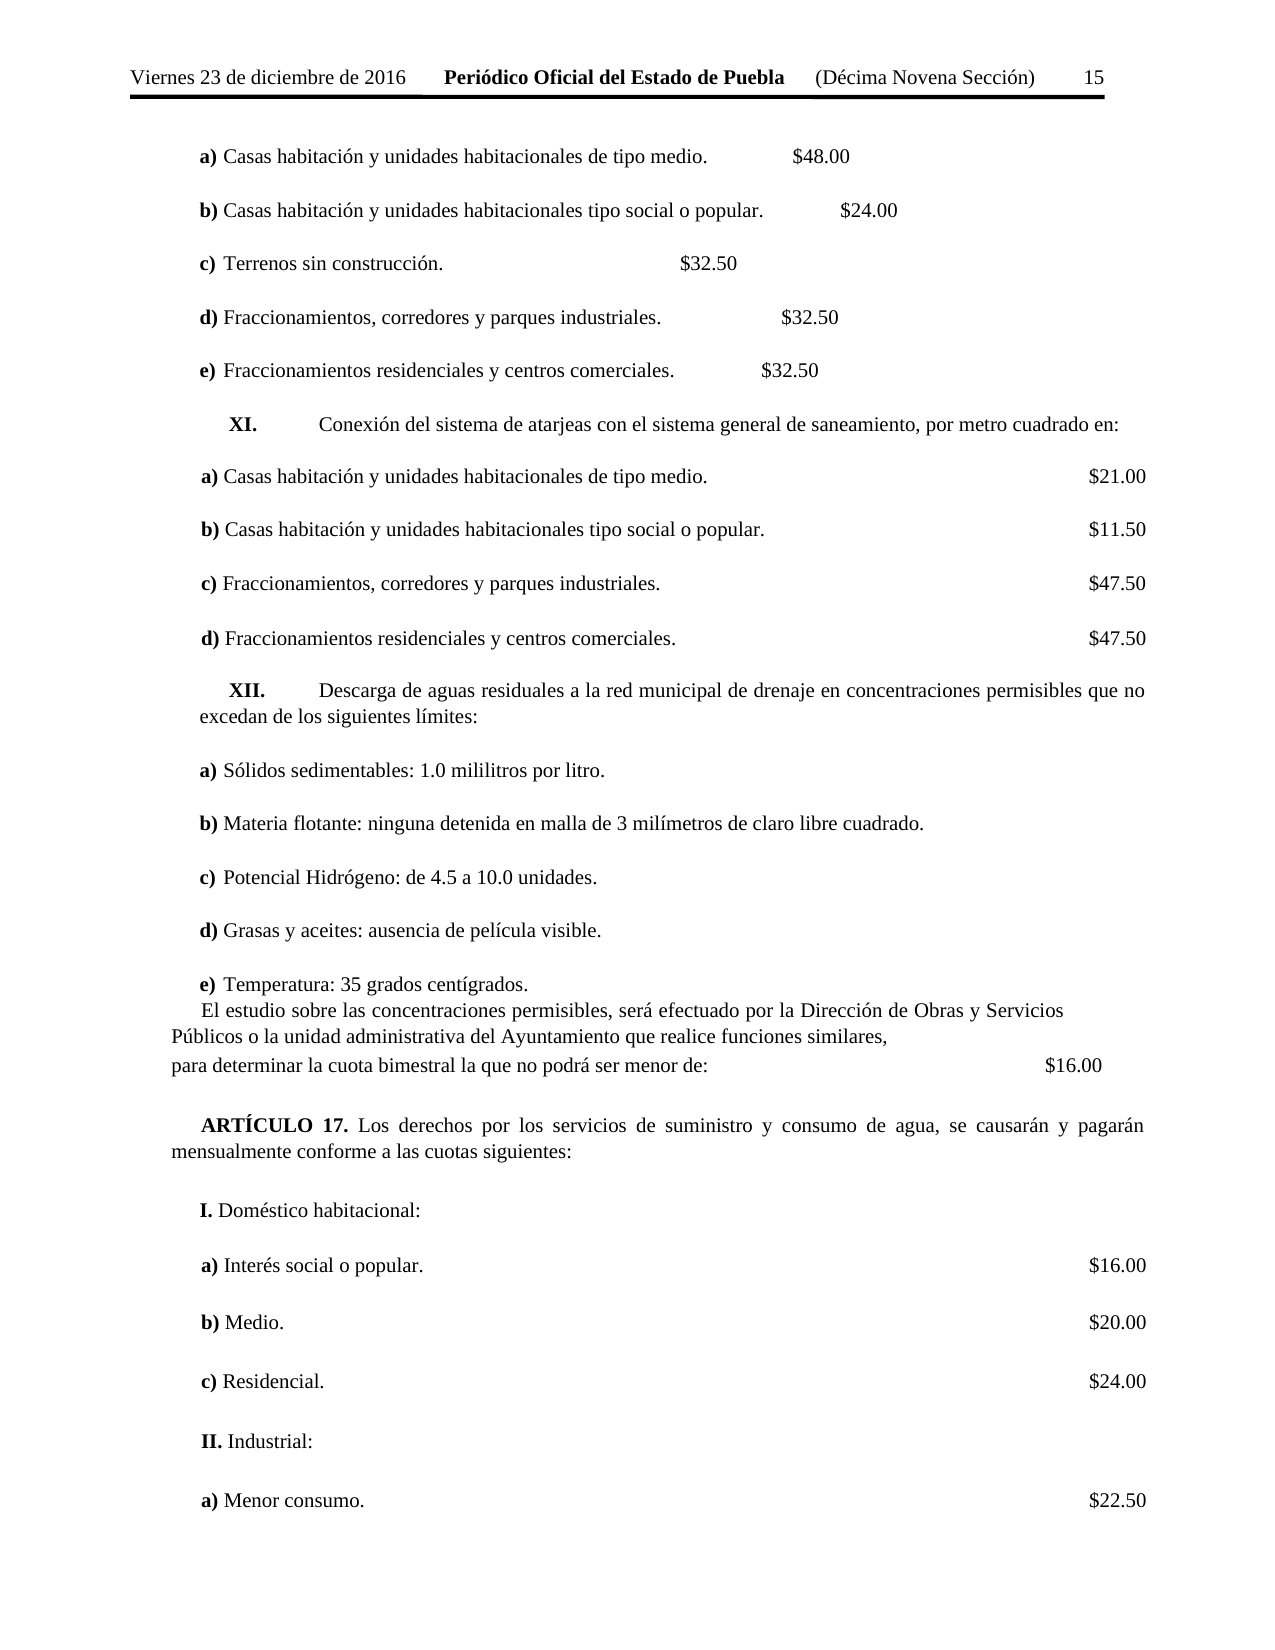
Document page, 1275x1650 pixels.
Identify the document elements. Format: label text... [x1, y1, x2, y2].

table_header a) Interés social o popular. [201, 1254, 1021, 1309]
text ARTÍCULO 17. Los derechos por los servicios de suministro y consumo de agua, se causarán y pagarán mensualmente conforme a las cuotas siguientes: [171, 1113, 1146, 1163]
table_cell b) Medio. [201, 1310, 1021, 1369]
text I. Doméstico habitacional: [199, 1198, 1146, 1222]
table_cell $22.50 [1021, 1488, 1151, 1548]
table_cell $20.00 [1021, 1310, 1151, 1369]
list Conexión del sistema de atarjeas con el sistema general de saneamiento, por metro cuadrado en: [199, 412, 1146, 436]
list Grasas y aceites: ausencia de película visible. [199, 918, 1146, 942]
list Casas habitación y unidades habitacionales de tipo medio. $48.00 [199, 144, 1146, 168]
list Fraccionamientos, corredores y parques industriales. $32.50 [199, 305, 1146, 329]
table_cell $47.50 [995, 626, 1151, 651]
list Fraccionamientos residenciales y centros comerciales. $32.50 [199, 358, 1146, 382]
table_cell $11.50 [995, 517, 1151, 571]
text El estudio sobre las concentraciones permisibles, será efectuado por la Dirección de Obras y Servicios Públicos o la unidad administrativa del Ayuntamiento que realice funciones similares, [171, 998, 1065, 1048]
table_cell $47.50 [995, 571, 1151, 626]
list Materia flotante: ninguna detenida en malla de 3 milímetros de claro libre cuadrado. [199, 811, 1146, 835]
list Casas habitación y unidades habitacionales tipo social o popular. $24.00 [199, 198, 1146, 222]
table_cell c) Residencial. II. Industrial: [201, 1369, 1021, 1488]
table_cell a) Menor consumo. [201, 1488, 1021, 1548]
list Sólidos sedimentables: 1.0 mililitros por litro. [199, 758, 1146, 782]
table_cell c) Fraccionamientos, corredores y parques industriales. [201, 571, 995, 626]
table_cell $24.00 [1021, 1369, 1151, 1488]
list Descarga de aguas residuales a la red municipal de drenaje en concentraciones permisibles que no excedan de los siguientes límites: [199, 678, 1146, 728]
table_header a) Casas habitación y unidades habitacionales de tipo medio. [201, 464, 995, 517]
list Potencial Hidrógeno: de 4.5 a 10.0 unidades. [199, 865, 1146, 889]
table_header $16.00 [1021, 1254, 1151, 1309]
table_cell b) Casas habitación y unidades habitacionales tipo social o popular. [201, 517, 995, 571]
list Temperatura: 35 grados centígrados. [199, 972, 1146, 996]
text para determinar la cuota bimestral la que no podrá ser menor de: $16.00 [171, 1053, 1151, 1077]
list Terrenos sin construcción. $32.50 [199, 251, 1146, 275]
table_cell d) Fraccionamientos residenciales y centros comerciales. [201, 626, 995, 651]
table_header $21.00 [995, 464, 1151, 517]
